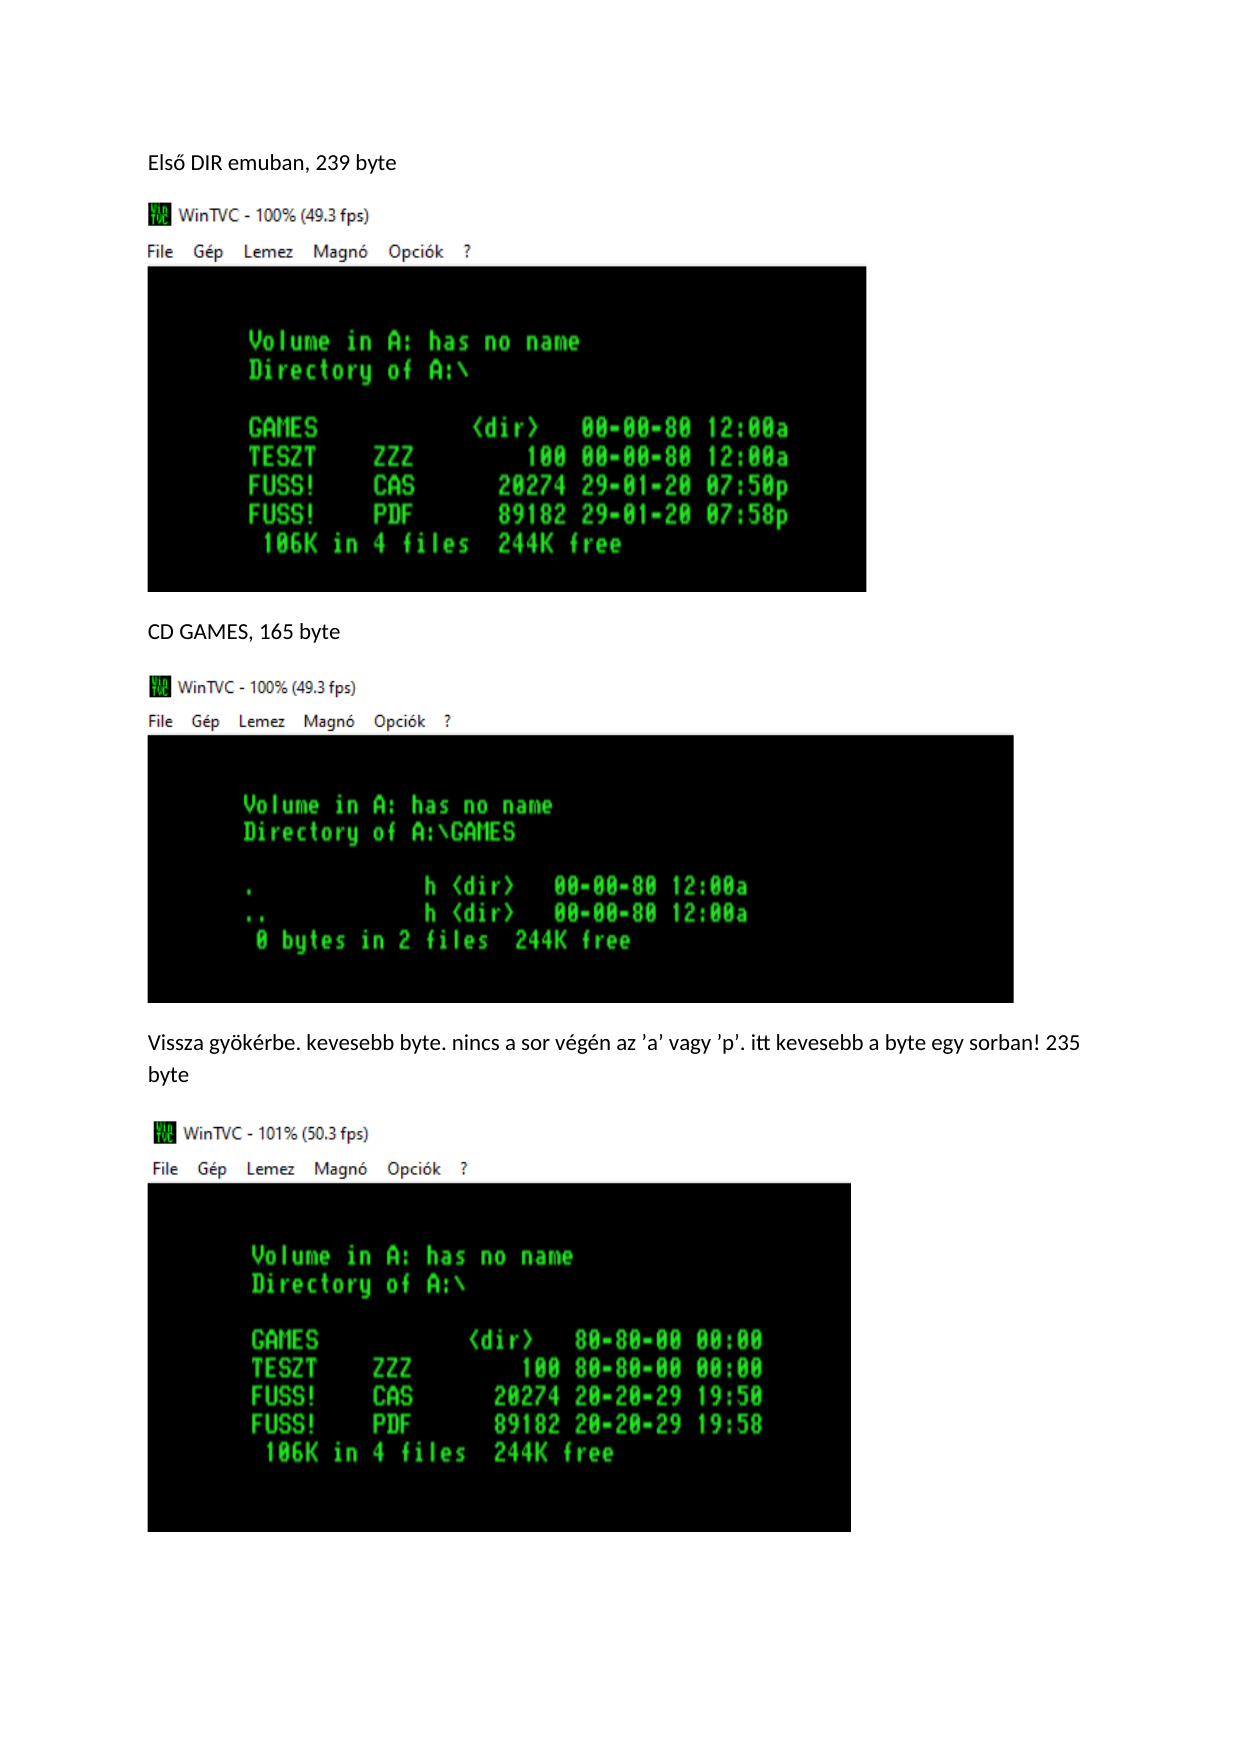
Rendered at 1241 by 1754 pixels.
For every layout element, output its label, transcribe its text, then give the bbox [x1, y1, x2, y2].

text Vissza gyökérbe. kevesebb byte. nincs a sor végén az ’a’ vagy ’p’. itt kevesebb a byte egy sorban! 235 byte [148, 1028, 1093, 1088]
picture [147, 669, 1014, 1003]
picture [147, 200, 867, 592]
picture [147, 1113, 851, 1532]
text Első DIR emuban, 239 byte [148, 148, 1093, 176]
text CD GAMES, 165 byte [148, 617, 1093, 645]
